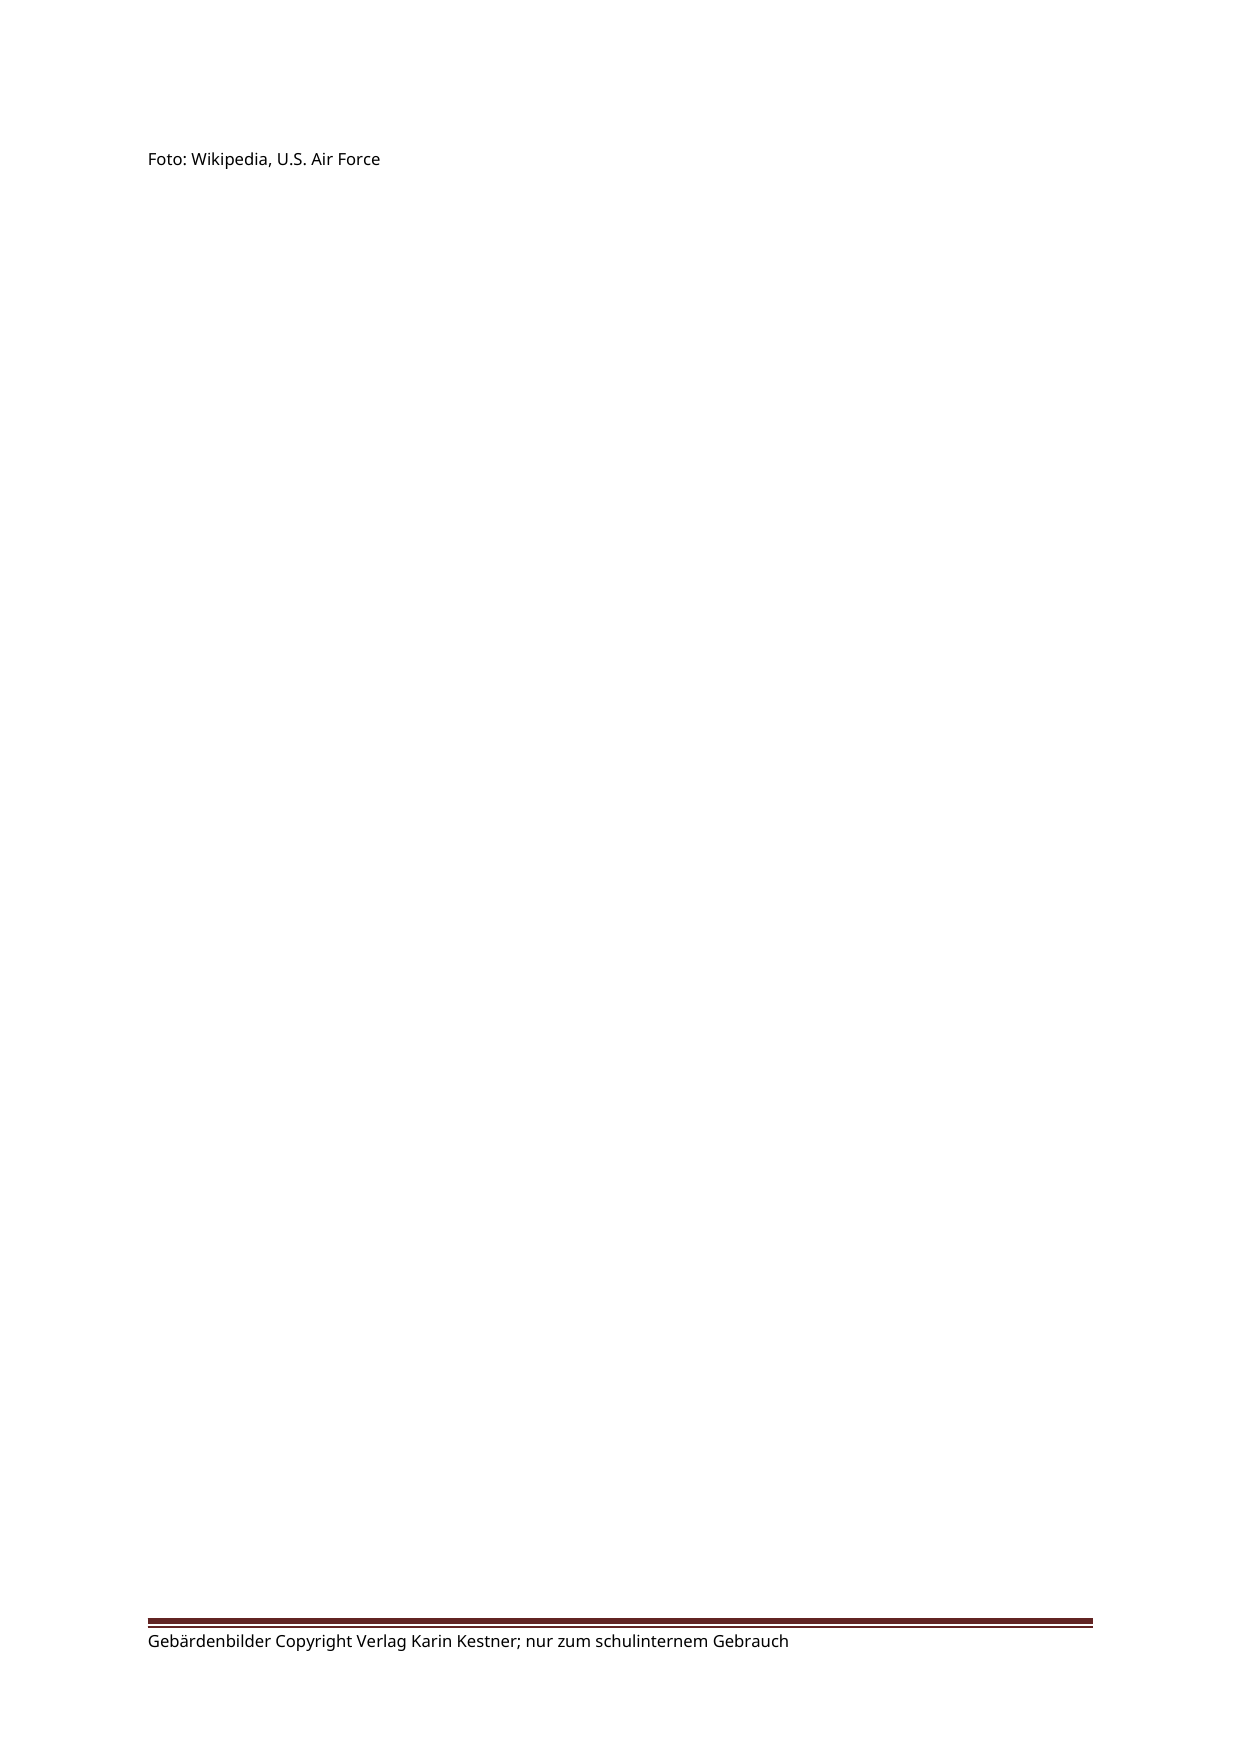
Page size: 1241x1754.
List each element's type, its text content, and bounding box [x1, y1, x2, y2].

text Foto: Wikipedia, U.S. Air Force [148, 148, 1093, 170]
